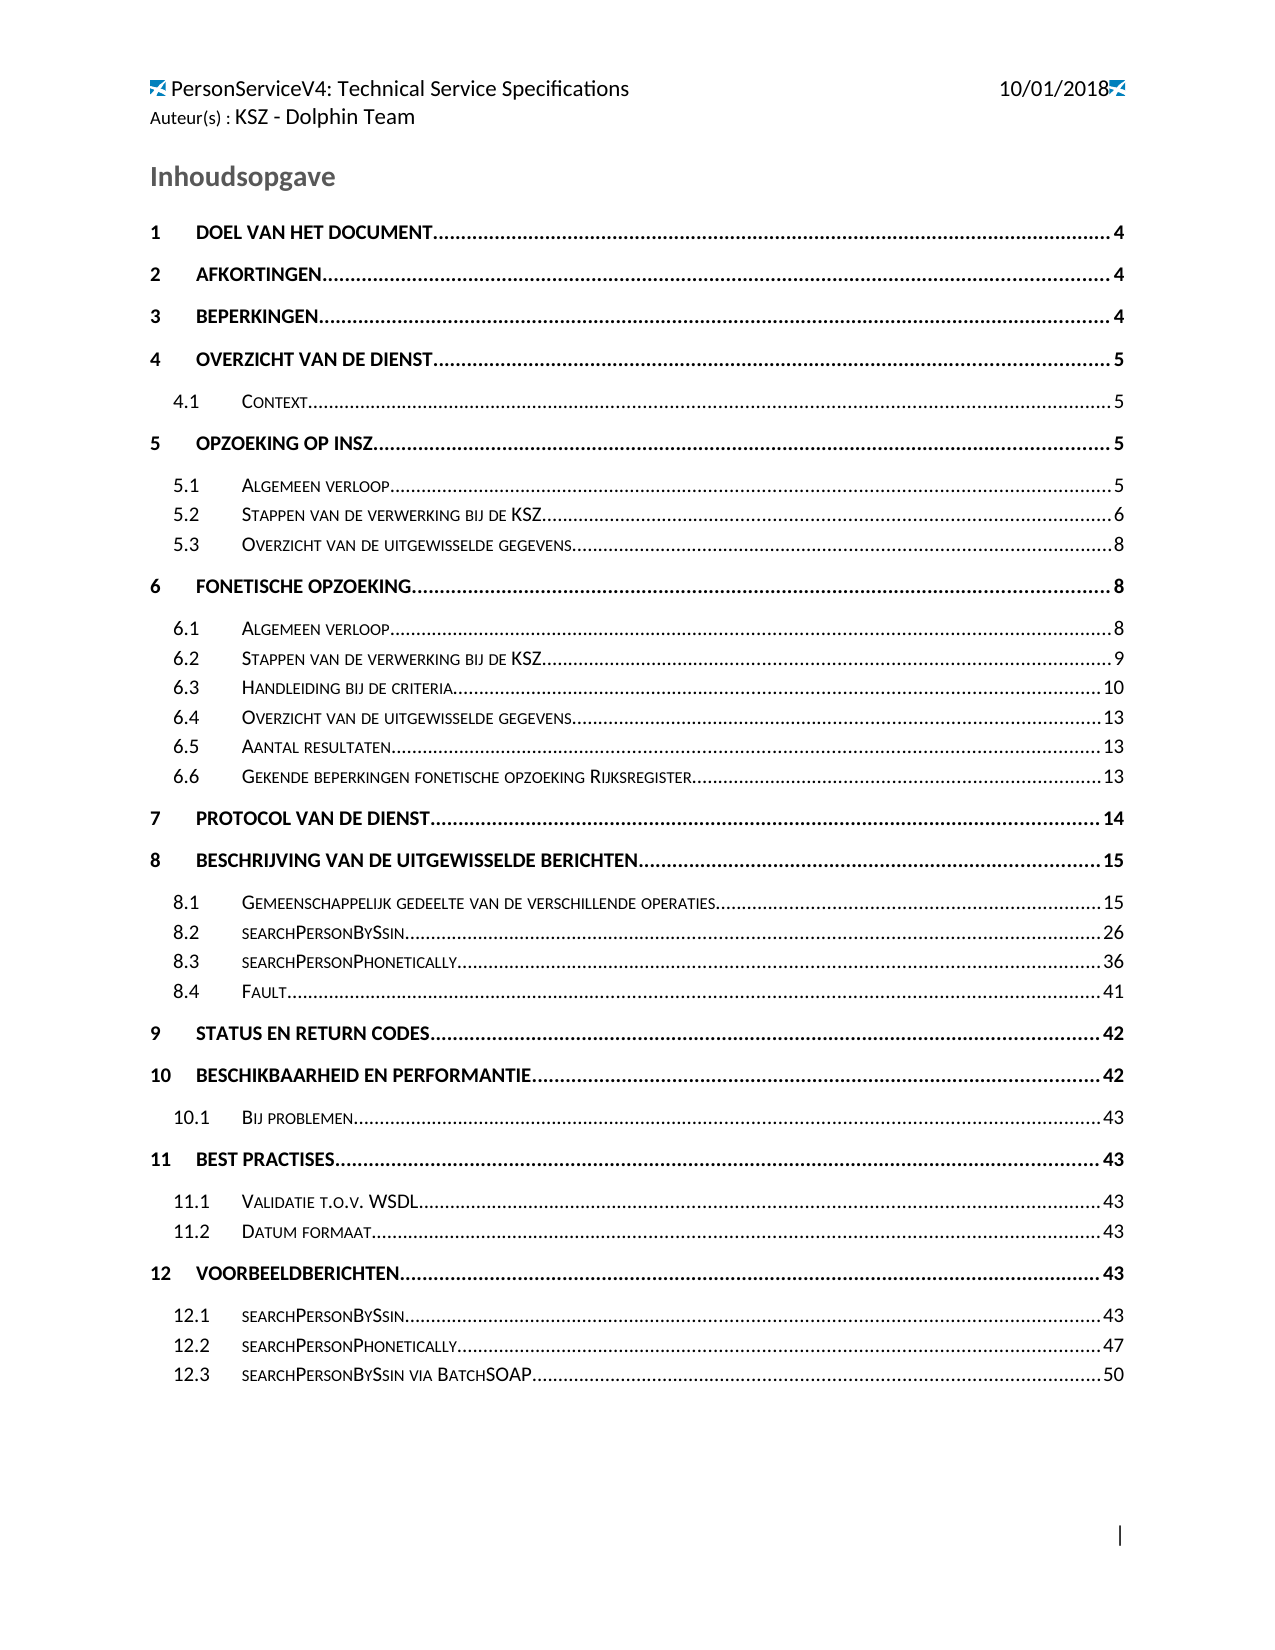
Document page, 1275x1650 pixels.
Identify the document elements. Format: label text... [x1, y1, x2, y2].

text 4.1 Context 5 [173, 388, 1125, 413]
text 11.2 Datum formaat 43 [173, 1218, 1125, 1244]
text 5 Opzoeking op INSZ 5 [150, 430, 1125, 455]
text Inhoudsopgave [150, 158, 1125, 193]
text 6.3 Handleiding bij de criteria 10 [173, 674, 1125, 700]
text 8.3 searchPersonPhonetically 36 [173, 949, 1125, 974]
text 7 Protocol van de dienst 14 [150, 805, 1125, 831]
text 10 Beschikbaarheid en performantie 42 [150, 1062, 1125, 1088]
text 3 Beperkingen 4 [150, 304, 1125, 329]
text 8.1 Gemeenschappelijk gedeelte van de verschillende operaties 15 [173, 889, 1125, 915]
text 6.1 Algemeen verloop 8 [173, 615, 1125, 641]
text 1 Doel van het document 4 [150, 219, 1125, 245]
text 12 Voorbeeldberichten 43 [150, 1260, 1125, 1286]
text 4 Overzicht van de dienst 5 [150, 346, 1125, 371]
text 2 Afkortingen 4 [150, 262, 1125, 287]
picture [1109, 83, 1125, 96]
text 12.2 searchPersonPhonetically 47 [173, 1332, 1125, 1357]
text 5.2 Stappen van de verwerking bij de KSZ 6 [173, 502, 1125, 527]
picture [150, 85, 166, 96]
text 6.5 Aantal resultaten 13 [173, 734, 1125, 759]
text 10.1 Bij problemen 43 [173, 1104, 1125, 1130]
text 11 Best practises 43 [150, 1147, 1125, 1172]
text 6.4 Overzicht van de uitgewisselde gegevens 13 [173, 704, 1125, 729]
text 8.2 searchPersonBySsin 26 [173, 919, 1125, 944]
text 11.1 Validatie t.o.v. WSDL 43 [173, 1189, 1125, 1214]
text 6.6 Gekende beperkingen fonetische opzoeking Rijksregister 13 [173, 763, 1125, 789]
text 9 Status en return codes 42 [150, 1020, 1125, 1046]
text 8 Beschrijving van de uitgewisselde berichten 15 [150, 847, 1125, 873]
text 12.3 searchPersonBySsin via BatchSOAP 50 [173, 1362, 1125, 1387]
text 5.1 Algemeen verloop 5 [173, 472, 1125, 497]
text 12.1 searchPersonBySsin 43 [173, 1302, 1125, 1328]
text 6 Fonetische opzoeking 8 [150, 573, 1125, 599]
text 8.4 Fault 41 [173, 978, 1125, 1004]
text 6.2 Stappen van de verwerking bij de KSZ 9 [173, 645, 1125, 670]
text 5.3 Overzicht van de uitgewisselde gegevens 8 [173, 531, 1125, 557]
